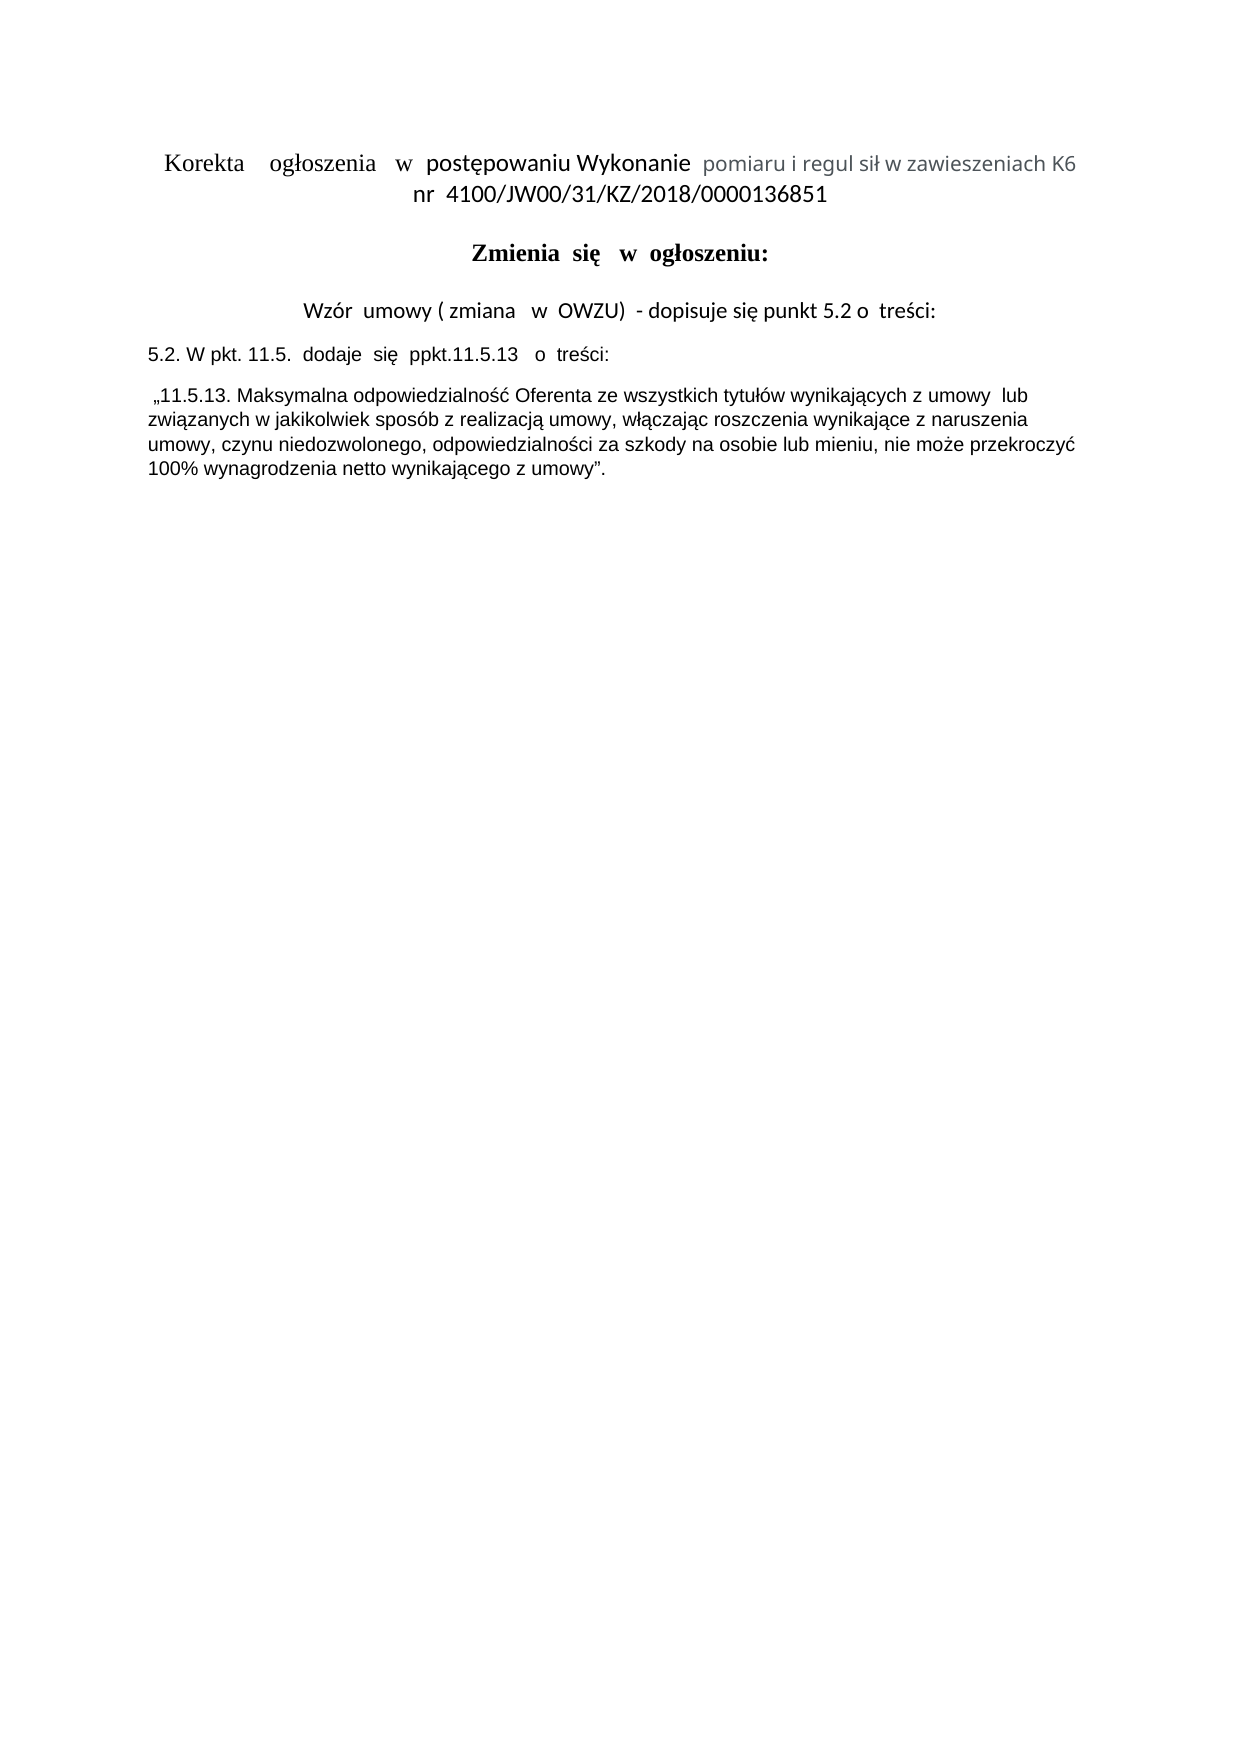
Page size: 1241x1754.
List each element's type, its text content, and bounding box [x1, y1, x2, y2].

text 5.2. W pkt. 11.5. dodaje się ppkt.11.5.13 o treści: [148, 343, 1093, 365]
text „11.5.13. Maksymalna odpowiedzialność Oferenta ze wszystkich tytułów wynikających z umowy lub związanych w jakikolwiek sposób z realizacją umowy, włączając roszczenia wynikające z naruszenia umowy, czynu niedozwolonego, odpowiedzialności za szkody na osobie lub mieniu, nie może przekroczyć 100% wynagrodzenia netto wynikającego z umowy”. [148, 384, 1093, 480]
text Korekta ogłoszenia w postępowaniu Wykonanie pomiaru i regul sił w zawieszeniach K6 nr 4100/JW00/31/KZ/2018/0000136851 [148, 148, 1093, 209]
text Zmienia się w ogłoszeniu: [148, 238, 1093, 267]
text Wzór umowy ( zmiana w OWZU) - dopisuje się punkt 5.2 o treści: [148, 296, 1093, 324]
